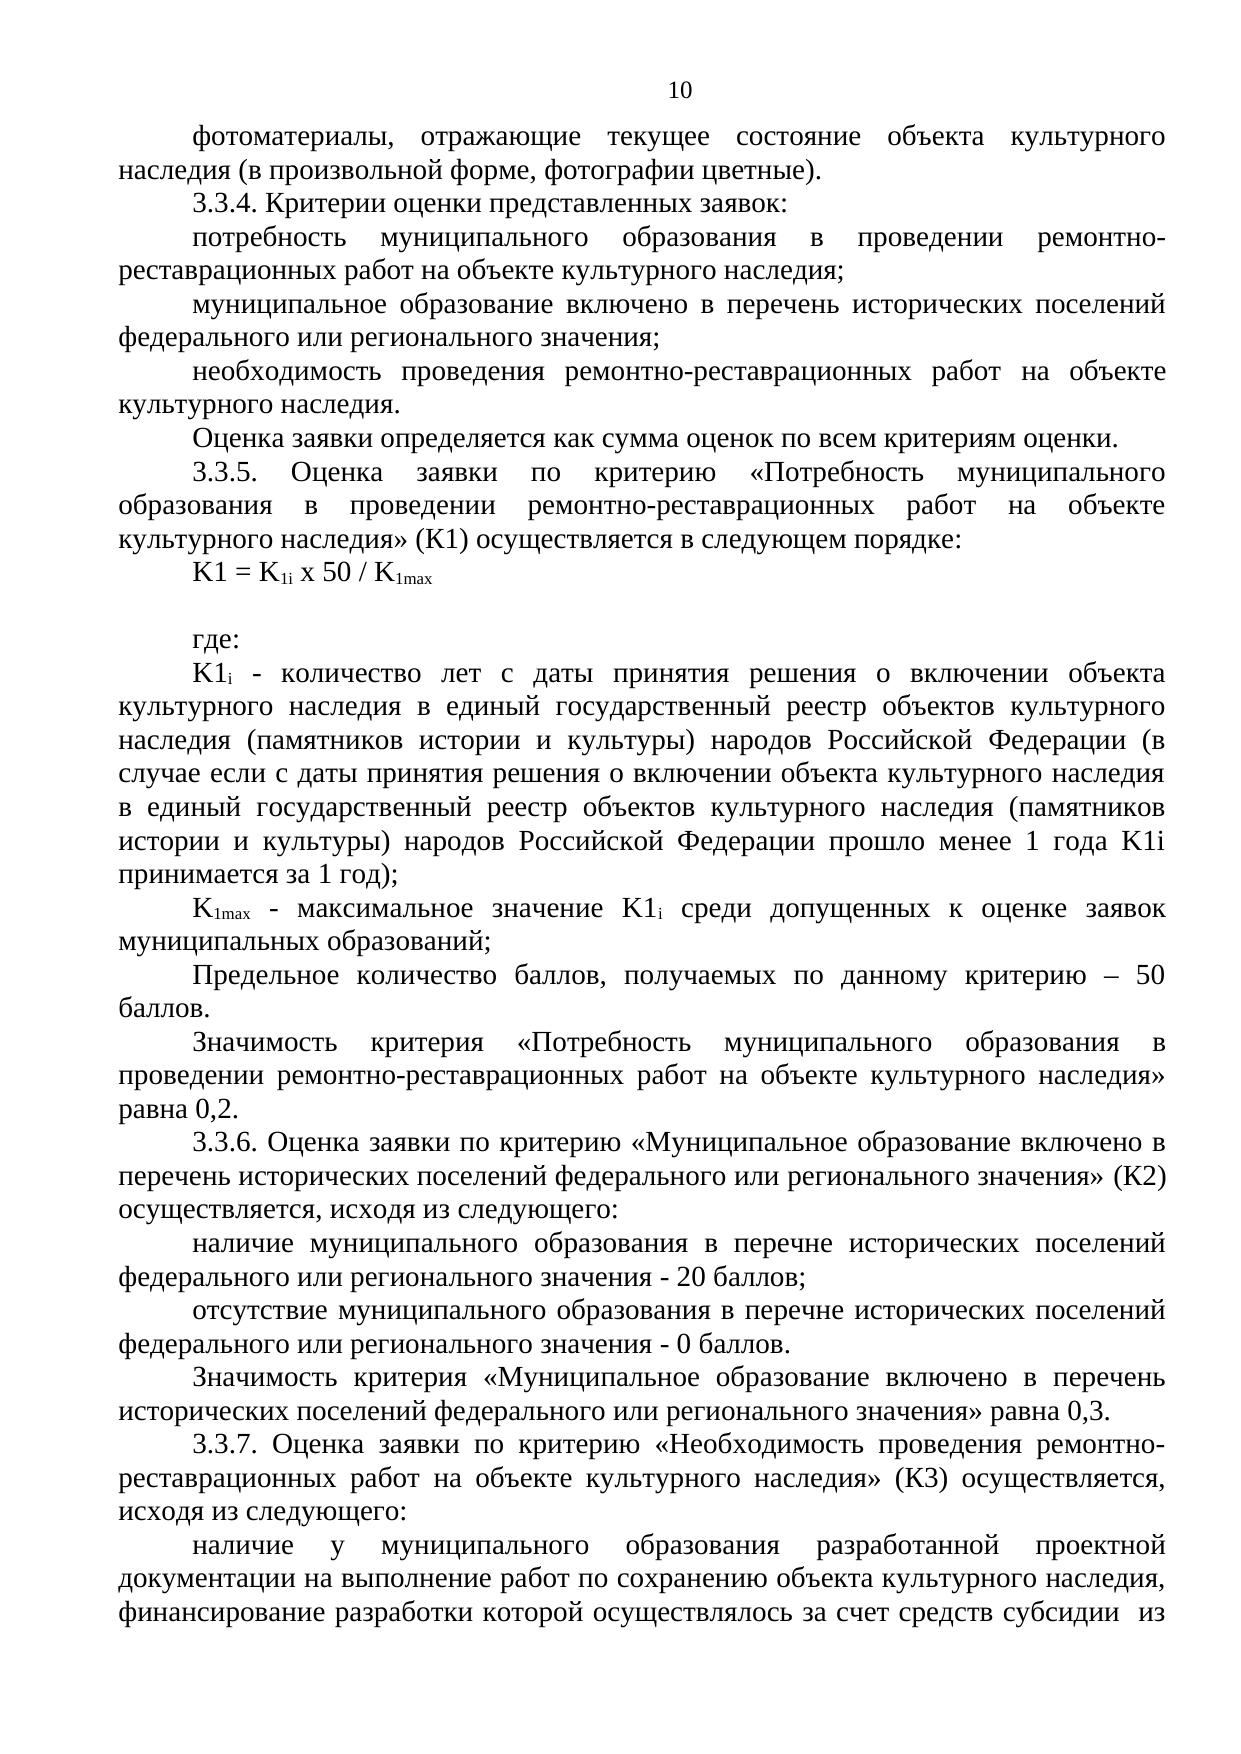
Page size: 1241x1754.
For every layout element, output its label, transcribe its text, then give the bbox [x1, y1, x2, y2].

text 3.3.6. Оценка заявки по критерию «Муниципальное образование включено в перечень исторических поселений федерального или регионального значения» (К2) осуществляется, исходя из следующего: [118, 1124, 1166, 1225]
text отсутствие муниципального образования в перечне исторических поселений федерального или регионального значения - 0 баллов. [118, 1292, 1166, 1359]
text K1 = K1i x 50 / K1max [118, 554, 1166, 588]
text K1max - максимальное значение K1i среди допущенных к оценке заявок муниципальных образований; [118, 890, 1166, 957]
text фотоматериалы, отражающие текущее состояние объекта культурного наследия (в произвольной форме, фотографии цветные). [118, 118, 1166, 185]
text наличие муниципального образования в перечне исторических поселений федерального или регионального значения - 20 баллов; [118, 1225, 1166, 1292]
text 3.3.4. Критерии оценки представленных заявок: [118, 185, 1166, 219]
text где: [118, 621, 1166, 655]
text 3.3.7. Оценка заявки по критерию «Необходимость проведения ремонтно-реставрационных работ на объекте культурного наследия» (К3) осуществляется, исходя из следующего: [118, 1426, 1166, 1527]
text потребность муниципального образования в проведении ремонтно-реставрационных работ на объекте культурного наследия; [118, 219, 1166, 286]
text Предельное количество баллов, получаемых по данному критерию – 50 баллов. [118, 957, 1166, 1024]
text Значимость критерия «Муниципальное образование включено в перечень исторических поселений федерального или регионального значения» равна 0,3. [118, 1359, 1166, 1426]
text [118, 1527, 1166, 1628]
text K1i - количество лет с даты принятия решения о включении объекта культурного наследия в единый государственный реестр объектов культурного наследия (памятников истории и культуры) народов Российской Федерации (в случае если с даты принятия решения о включении объекта культурного наследия в единый государственный реестр объектов культурного наследия (памятников истории и культуры) народов Российской Федерации прошло менее 1 года K1i принимается за 1 год); [118, 655, 1166, 890]
text муниципальное образование включено в перечень исторических поселений федерального или регионального значения; [118, 286, 1166, 353]
text Значимость критерия «Потребность муниципального образования в проведении ремонтно-реставрационных работ на объекте культурного наследия» равна 0,2. [118, 1024, 1166, 1124]
text 3.3.5. Оценка заявки по критерию «Потребность муниципального образования в проведении ремонтно-реставрационных работ на объекте культурного наследия» (К1) осуществляется в следующем порядке: [118, 454, 1166, 554]
text необходимость проведения ремонтно-реставрационных работ на объекте культурного наследия. [118, 353, 1166, 420]
text Оценка заявки определяется как сумма оценок по всем критериям оценки. [118, 420, 1166, 454]
